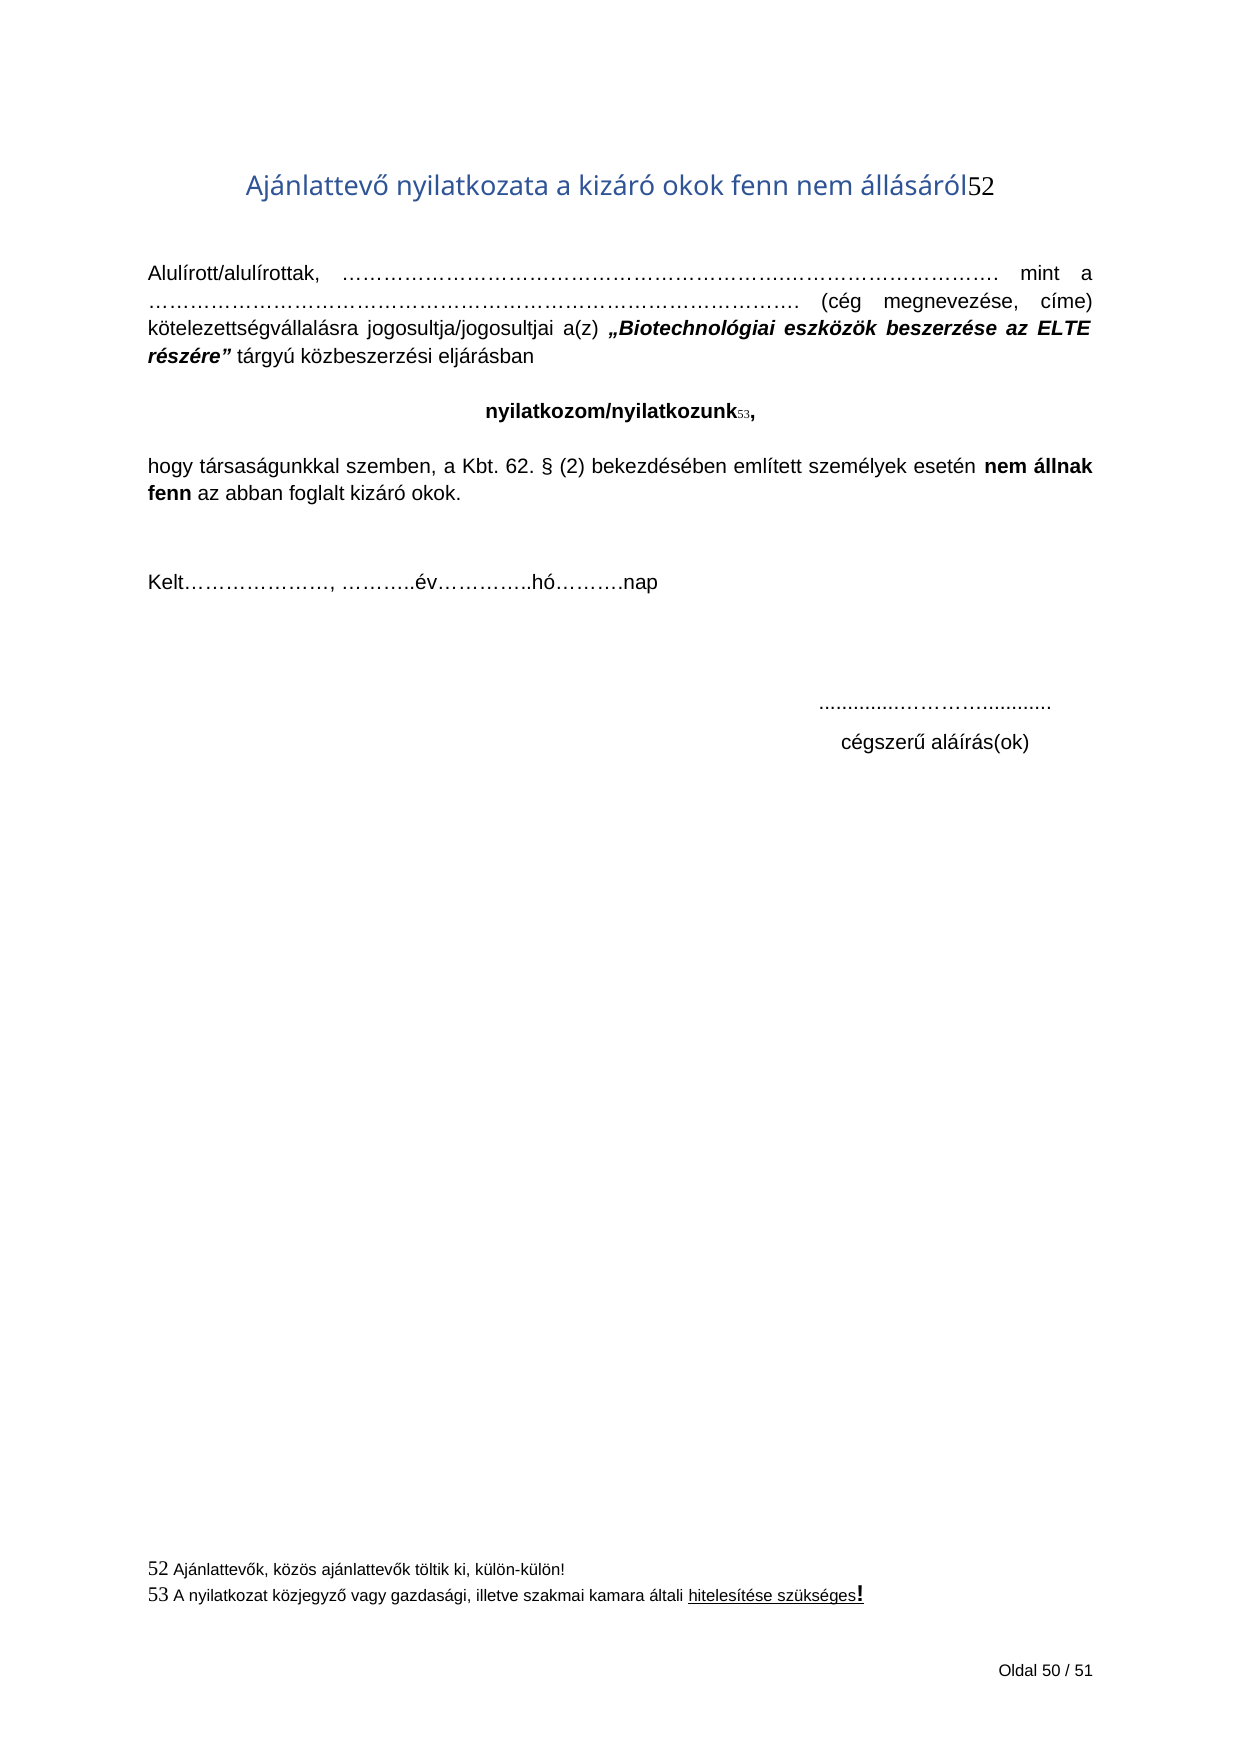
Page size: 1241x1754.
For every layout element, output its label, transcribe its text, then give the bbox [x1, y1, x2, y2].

text cégszerű aláírás(ok) [148, 730, 1093, 754]
text Kelt…………………, ………..év…………..hó……….nap [148, 570, 1093, 594]
text ..............…………............ [148, 690, 1093, 714]
text Alulírott/alulírottak, ……………………………………………………….…………………………. mint a …………………………………………………………………………………. (cég megnevezése, címe) kötelezettségvállalásra jogosultja/jogosultjai a(z) „Biotechnológiai eszközök beszerzése az ELTE részére” tárgyú közbeszerzési eljárásban [148, 261, 1093, 368]
text hogy társaságunkkal szemben, a Kbt. 62. § (2) bekezdésében említett személyek esetén nem állnak fenn az abban foglalt kizáró okok. [148, 454, 1093, 505]
subtitle Ajánlattevő nyilatkozata a kizáró okok fenn nem állásáról [148, 167, 1093, 203]
text nyilatkozom/nyilatkozunk, [148, 399, 1093, 423]
